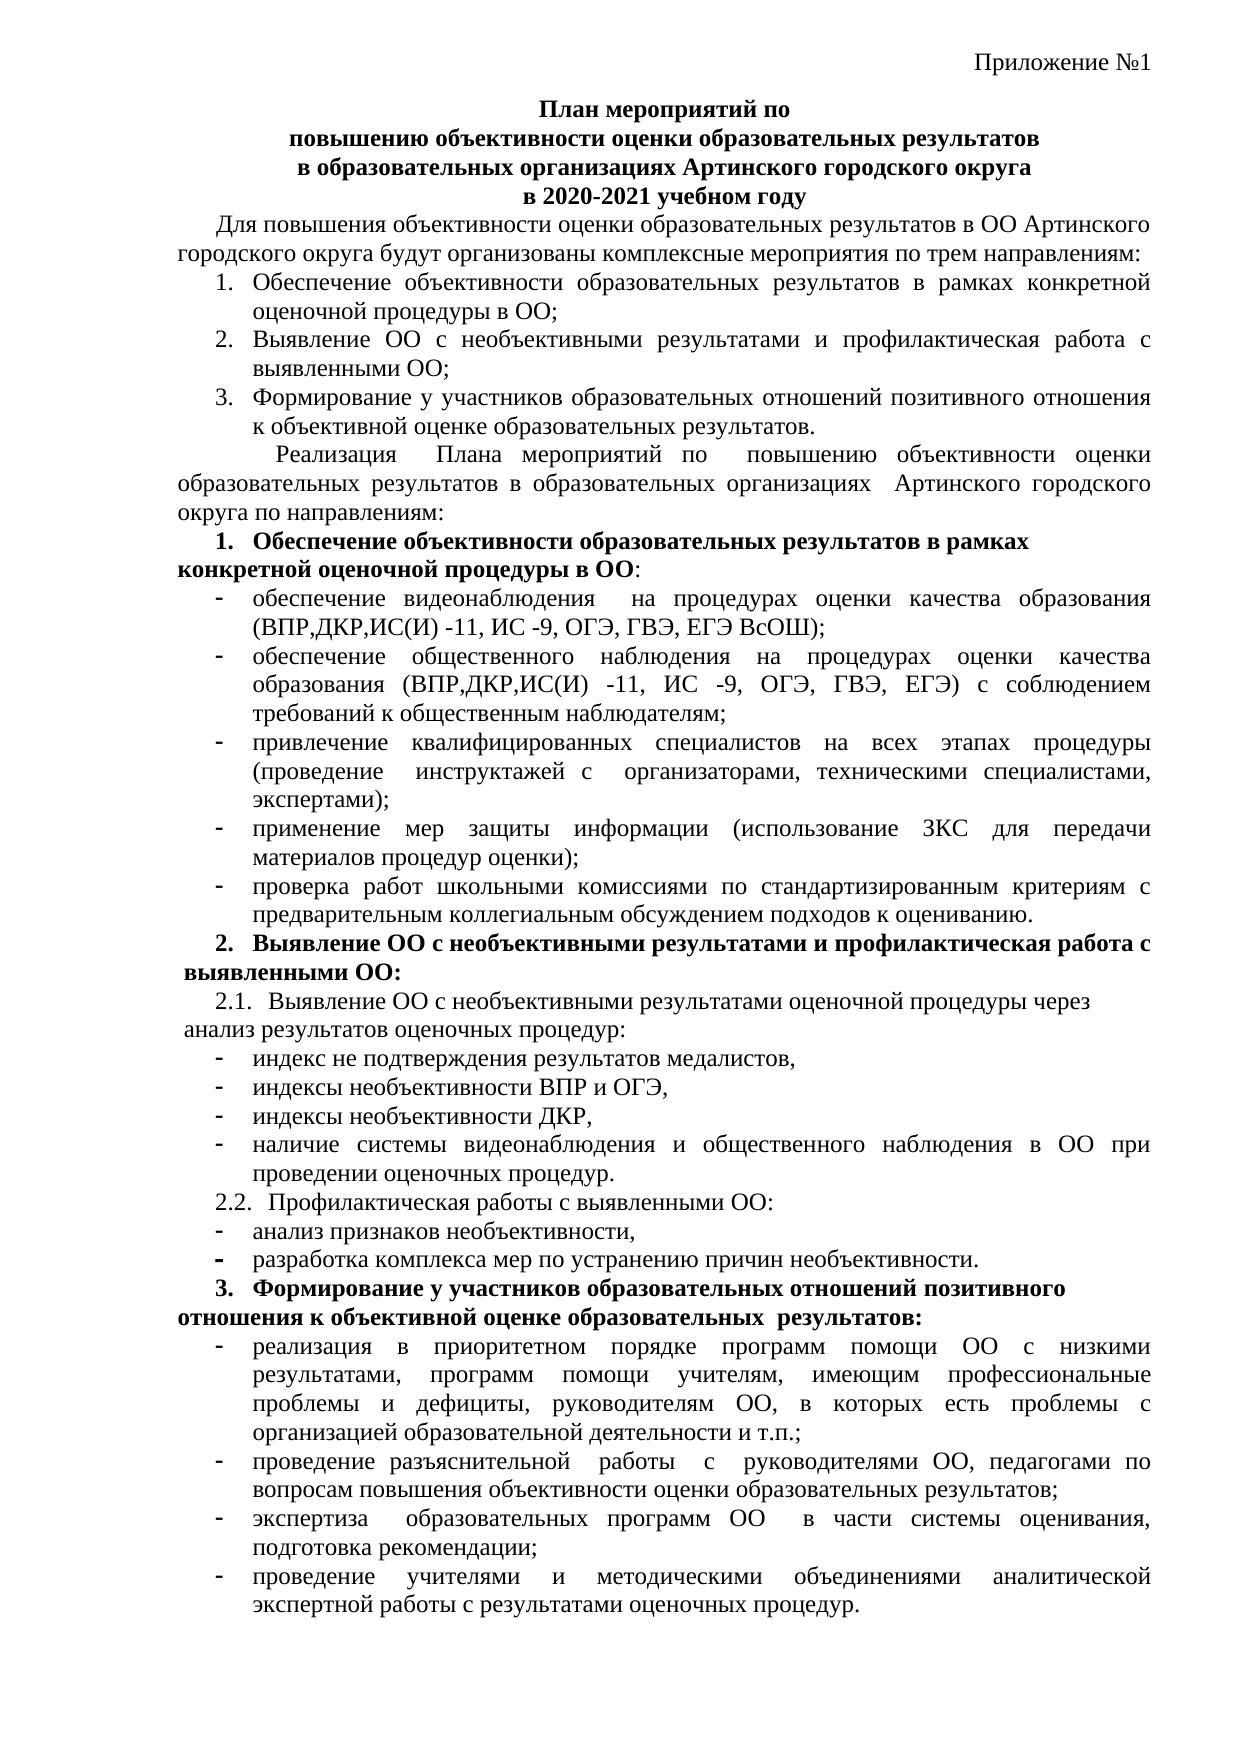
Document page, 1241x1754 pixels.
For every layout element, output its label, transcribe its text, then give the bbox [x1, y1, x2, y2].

list Выявление ОО с необъективными результатами и профилактическая работа с [215, 928, 1152, 957]
list привлечение квалифицированных специалистов на всех этапах процедуры (проведение инструктажей с организаторами, техническими специалистами, экспертами); [215, 727, 1152, 813]
text Приложение №1 [177, 47, 1152, 76]
list индексы необъективности ВПР и ОГЭ, [215, 1072, 1152, 1101]
text выявленными ОО: [177, 957, 1152, 986]
list Обеспечение объективности образовательных результатов в рамках конкретной оценочной процедуры в ОО; [215, 267, 1152, 324]
text Реализация Плана мероприятий по повышению объективности оценки образовательных результатов в образовательных организациях Артинского городского округа по направлениям: [177, 439, 1152, 526]
text анализ результатов оценочных процедур: [177, 1014, 1152, 1043]
text отношения к объективной оценке образовательных результатов: [177, 1302, 1152, 1331]
list индекс не подтверждения результатов медалистов, [215, 1043, 1152, 1072]
list обеспечение общественного наблюдения на процедурах оценки качества образования (ВПР,ДКР,ИС(И) -11, ИС -9, ОГЭ, ГВЭ, ЕГЭ) с соблюдением требований к общественным наблюдателям; [215, 641, 1152, 727]
list Выявление ОО с необъективными результатами оценочной процедуры через [215, 986, 1152, 1014]
list разработка комплекса мер по устранению причин необъективности. [215, 1244, 1152, 1273]
list наличие системы видеонаблюдения и общественного наблюдения в ОО при проведении оценочных процедур. [215, 1129, 1152, 1187]
text конкретной оценочной процедуры в ОО: [177, 554, 1152, 583]
list проверка работ школьными комиссиями по стандартизированным критериям с предварительным коллегиальным обсуждением подходов к оцениванию. [215, 871, 1152, 928]
text в образовательных организациях Артинского городского округа в 2020-2021 учебном году [177, 152, 1152, 209]
text Для повышения объективности оценки образовательных результатов в ОО Артинского городского округа будут организованы комплексные мероприятия по трем направлениям: [177, 209, 1152, 267]
list Формирование у участников образовательных отношений позитивного [215, 1273, 1152, 1302]
list анализ признаков необъективности, [215, 1216, 1152, 1244]
list экспертиза образовательных программ ОО в части системы оценивания, подготовка рекомендации; [215, 1503, 1152, 1561]
list индексы необъективности ДКР, [215, 1101, 1152, 1129]
list Формирование у участников образовательных отношений позитивного отношения к объективной оценке образовательных результатов. [215, 382, 1152, 439]
list реализация в приоритетном порядке программ помощи ОО с низкими результатами, программ помощи учителям, имеющим профессиональные проблемы и дефициты, руководителям ОО, в которых есть проблемы с организацией образовательной деятельности и т.п.; [215, 1331, 1152, 1446]
list применение мер защиты информации (использование ЗКС для передачи материалов процедур оценки); [215, 813, 1152, 871]
list Обеспечение объективности образовательных результатов в рамках [215, 526, 1152, 554]
text повышению объективности оценки образовательных результатов [177, 123, 1152, 152]
list Профилактическая работы с выявленными ОО: [215, 1187, 1152, 1216]
list обеспечение видеонаблюдения на процедурах оценки качества образования (ВПР,ДКР,ИС(И) -11, ИС -9, ОГЭ, ГВЭ, ЕГЭ ВсОШ); [215, 583, 1152, 641]
list проведение учителями и методическими объединениями аналитической экспертной работы с результатами оценочных процедур. [215, 1561, 1152, 1618]
list проведение разъяснительной работы с руководителями ОО, педагогами по вопросам повышения объективности оценки образовательных результатов; [215, 1446, 1152, 1503]
text План мероприятий по [177, 94, 1152, 123]
list Выявление ОО с необъективными результатами и профилактическая работа с выявленными ОО; [215, 324, 1152, 382]
